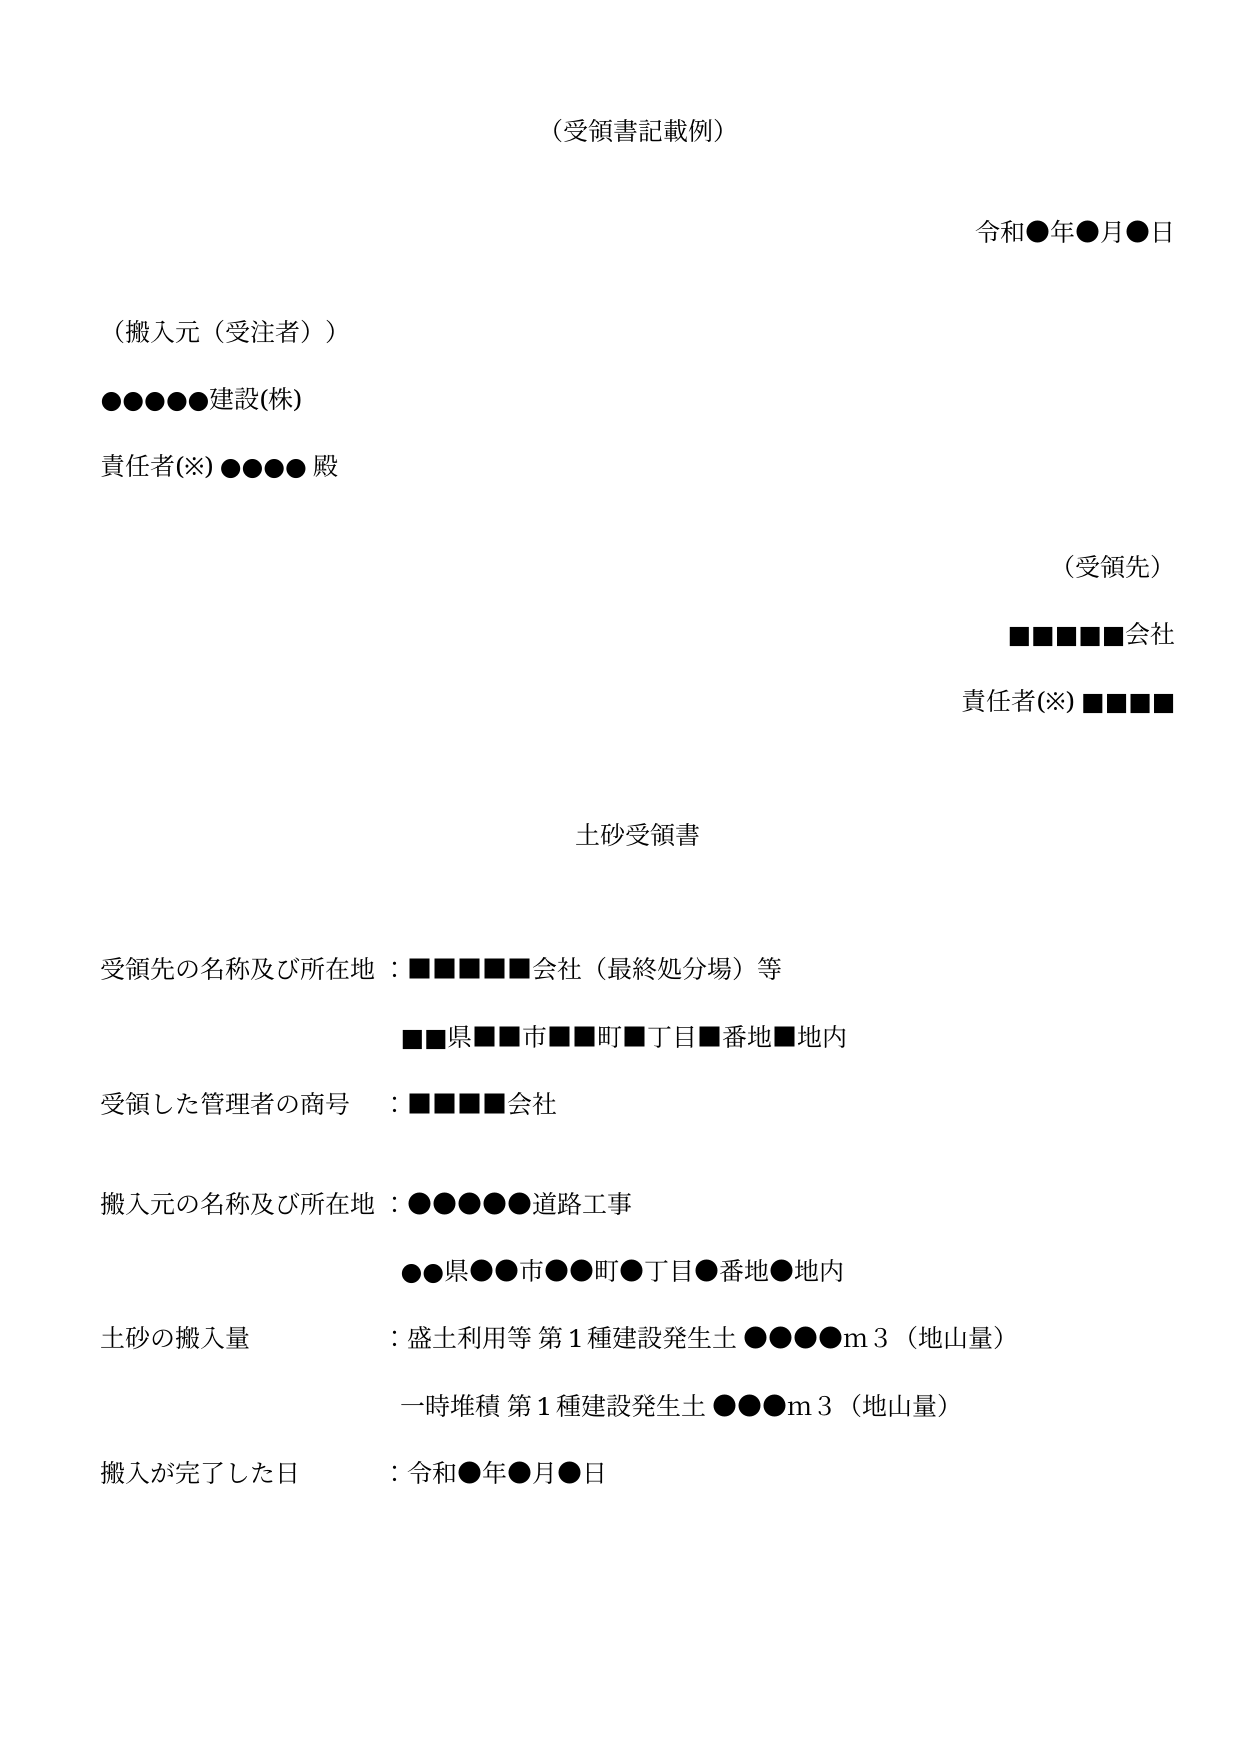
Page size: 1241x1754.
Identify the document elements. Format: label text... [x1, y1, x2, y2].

text （受領先） [100, 532, 1175, 599]
text 受領した管理者の商号 ：■■■■会社 [100, 1069, 1175, 1136]
text 土砂受領書 [100, 801, 1175, 868]
text 土砂の搬入量 ：盛土利用等 第1種建設発生土 ●●●●ｍ３（地山量） [100, 1304, 1175, 1371]
text ●●県●●市●●町●丁目●番地●地内 [100, 1237, 1175, 1304]
text 責任者(※) ■■■■ [100, 666, 1175, 733]
text 令和●年●月●日 [100, 197, 1175, 264]
text ■■県■■市■■町■丁目■番地■地内 [100, 1002, 1175, 1069]
text ●●●●●建設(株) [100, 364, 1175, 432]
text 一時堆積 第1種建設発生土 ●●●ｍ３（地山量） [100, 1371, 1175, 1438]
text ■■■■■会社 [100, 599, 1175, 666]
text 搬入が完了した日 ：令和●年●月●日 [100, 1438, 1175, 1505]
text （受領書記載例） [100, 96, 1175, 163]
text 搬入元の名称及び所在地 ：●●●●●道路工事 [100, 1169, 1175, 1237]
text （搬入元（受注者）） [100, 297, 1175, 364]
text 受領先の名称及び所在地 ：■■■■■会社（最終処分場）等 [100, 935, 1175, 1002]
text 責任者(※) ●●●● 殿 [100, 432, 1175, 499]
